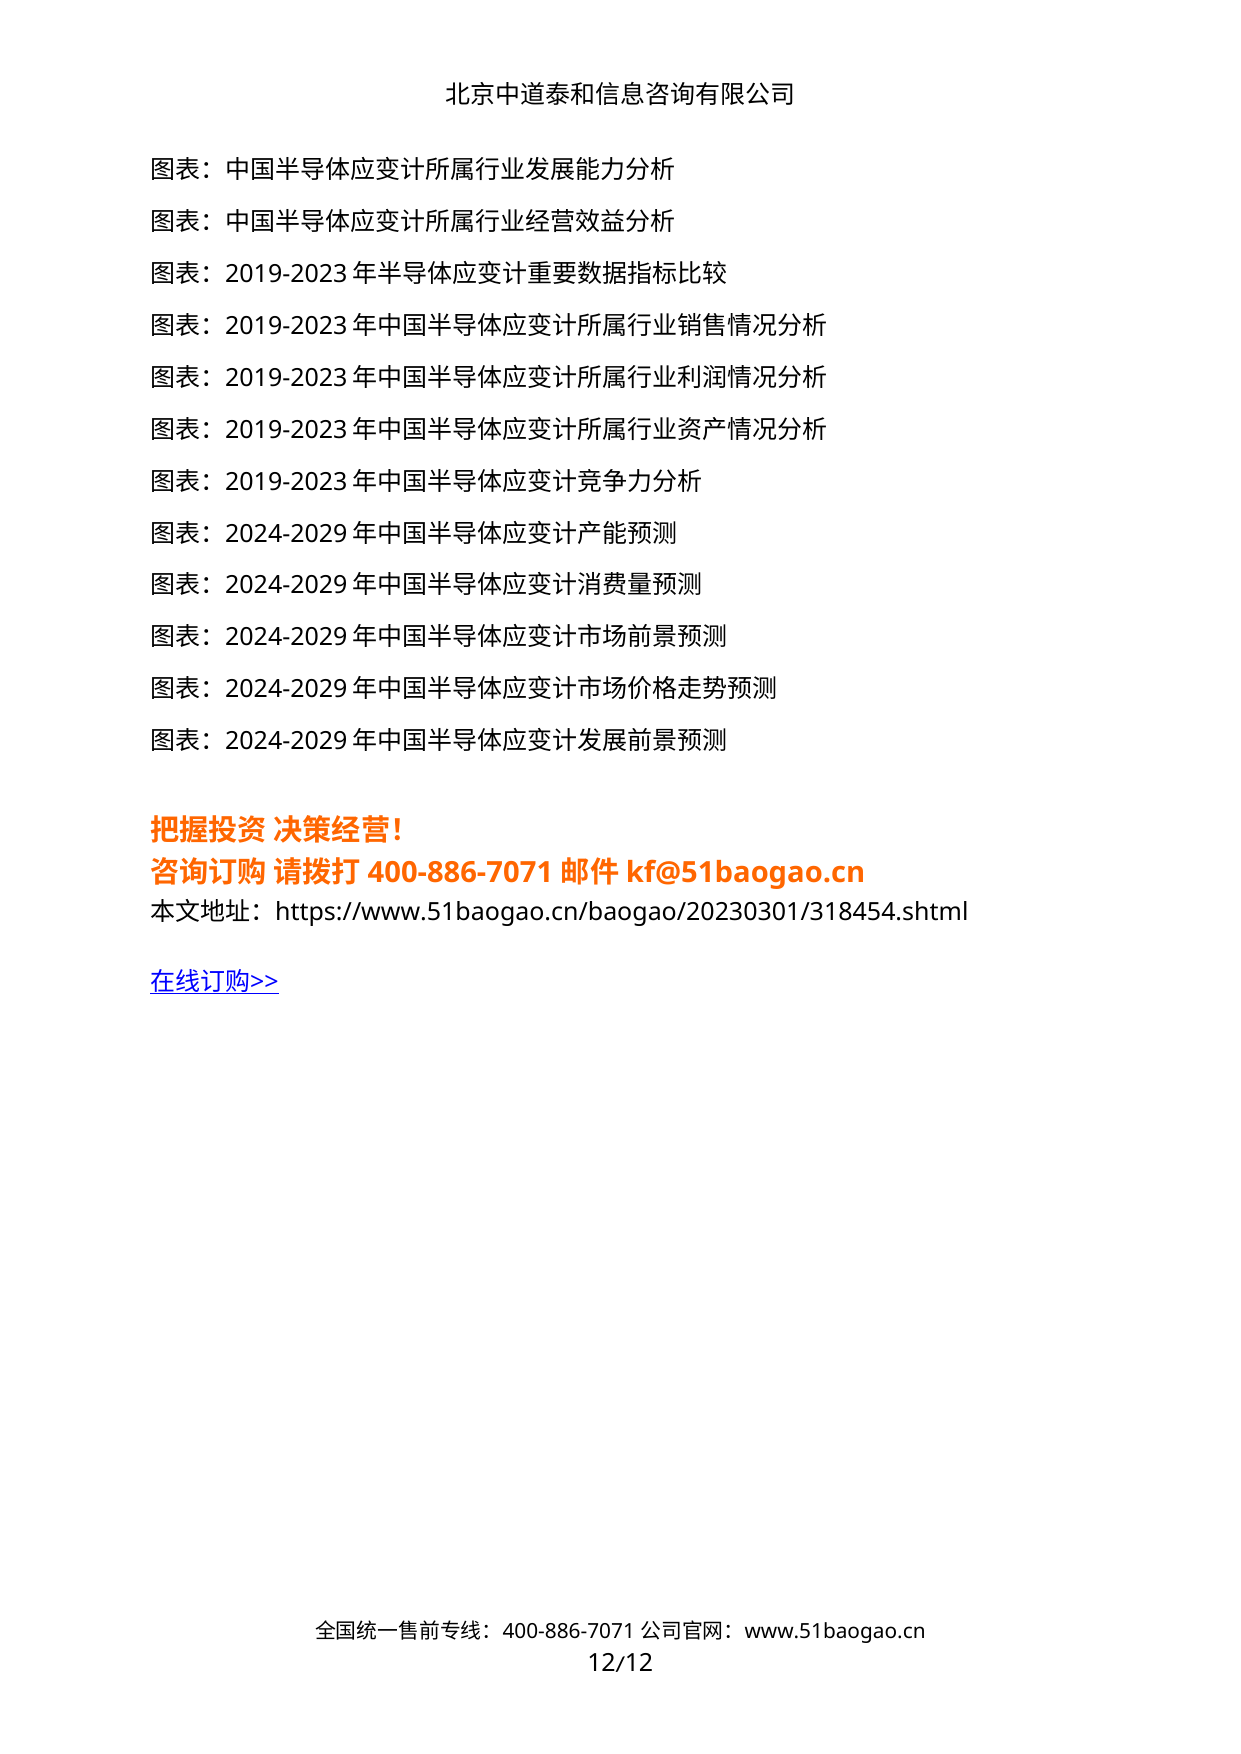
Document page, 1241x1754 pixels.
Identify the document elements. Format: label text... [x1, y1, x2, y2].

text 图表：2024-2029年中国半导体应变计发展前景预测 [150, 721, 1090, 757]
text 图表：2024-2029年中国半导体应变计产能预测 [150, 513, 1090, 549]
text 图表：2024-2029年中国半导体应变计消费量预测 [150, 565, 1090, 601]
text 把握投资 决策经营！咨询订购 请拨打 400-886-7071 邮件 kf@51baogao.cn本文地址：https://www.51baogao.cn/baogao/20230301/318454.shtml [150, 772, 1090, 927]
text 图表：2019-2023年中国半导体应变计所属行业销售情况分析 [150, 306, 1090, 342]
text 图表：中国半导体应变计所属行业发展能力分析 [150, 150, 1090, 186]
text 图表：中国半导体应变计所属行业经营效益分析 [150, 202, 1090, 238]
text 图表：2024-2029年中国半导体应变计市场前景预测 [150, 617, 1090, 653]
text 在线订购>> [150, 927, 1090, 998]
text 图表：2019-2023年中国半导体应变计所属行业利润情况分析 [150, 357, 1090, 394]
text 图表：2019-2023年中国半导体应变计竞争力分析 [150, 461, 1090, 497]
text 图表：2019-2023年中国半导体应变计所属行业资产情况分析 [150, 409, 1090, 446]
text 图表：2019-2023年半导体应变计重要数据指标比较 [150, 254, 1090, 290]
text 图表：2024-2029年中国半导体应变计市场价格走势预测 [150, 669, 1090, 705]
